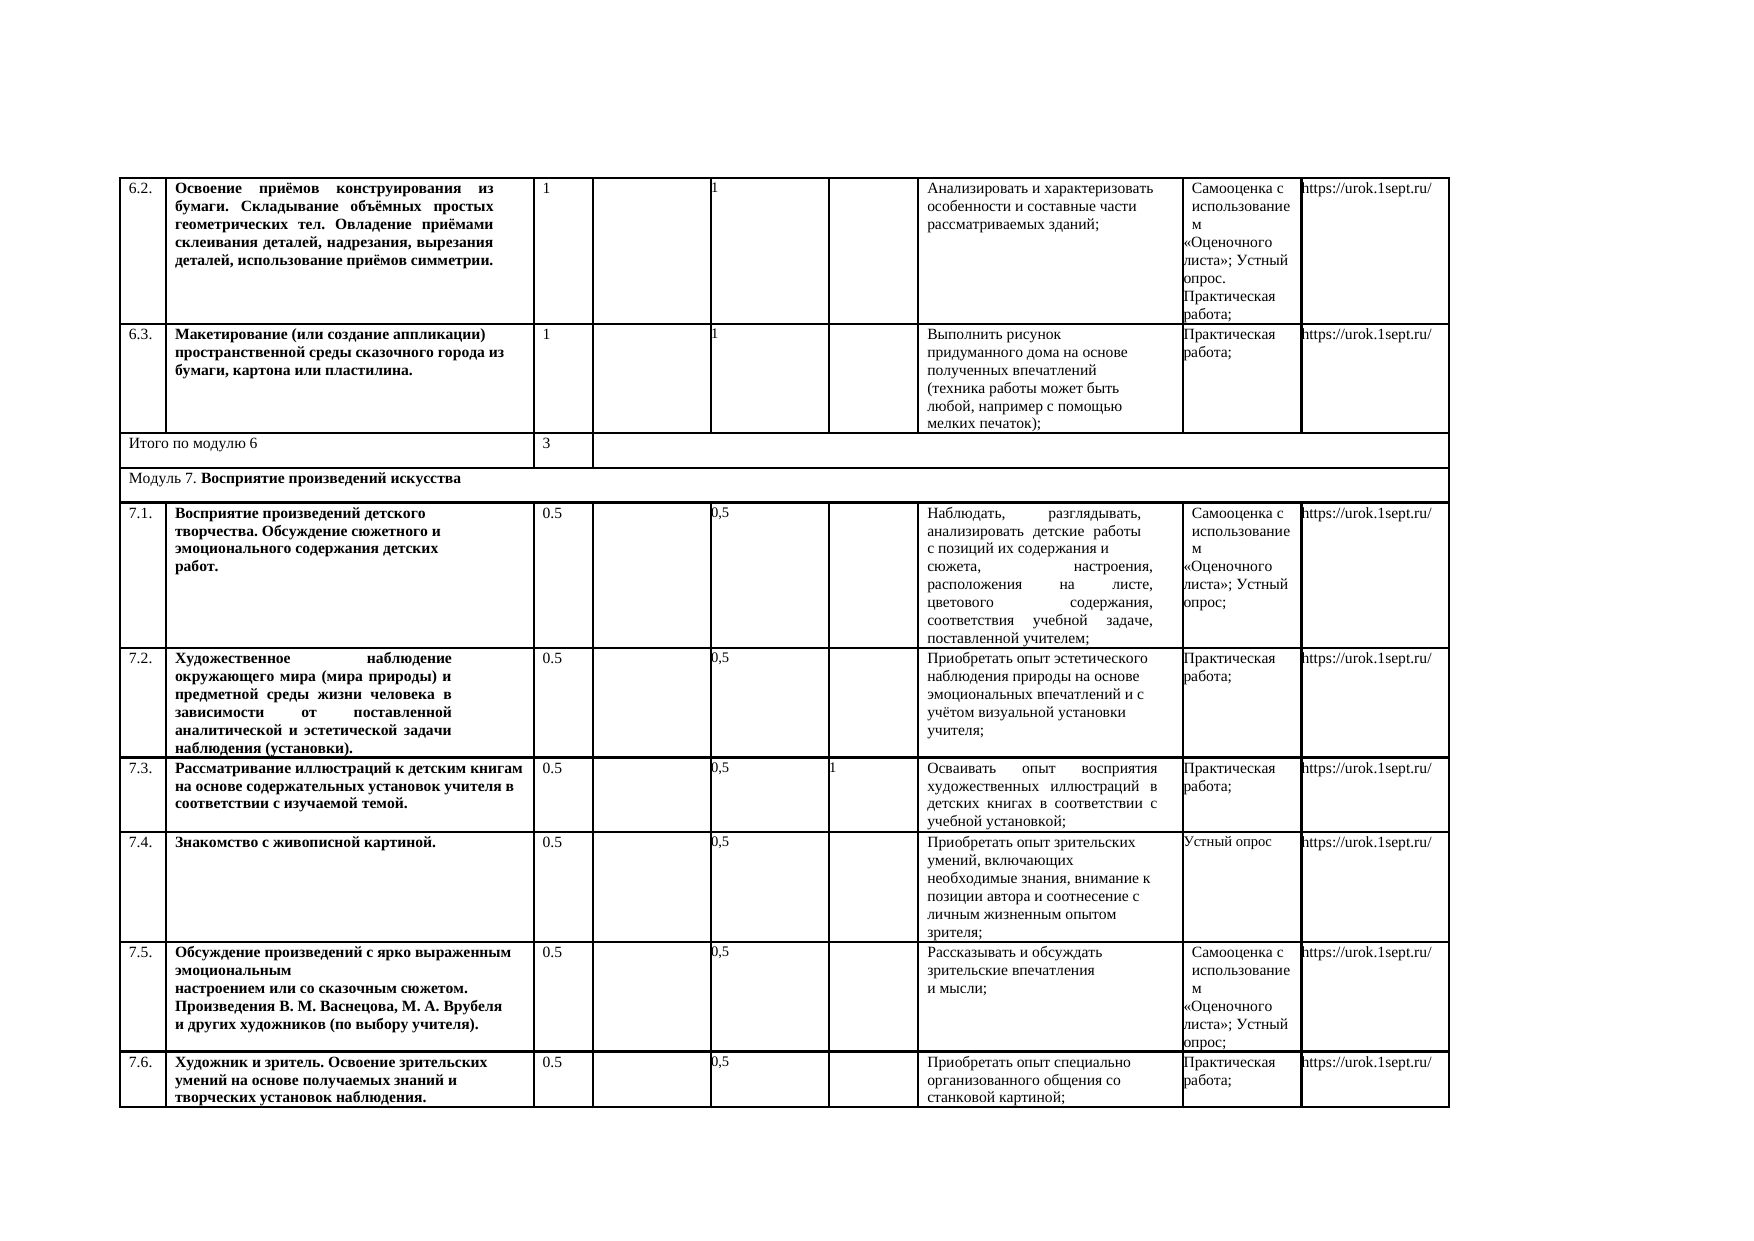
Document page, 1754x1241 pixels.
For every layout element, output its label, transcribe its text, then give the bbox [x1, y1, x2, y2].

table_cell Освоение приёмов конструирования из бумаги. Складывание объёмных простых геометрических тел. Овладение приёмами склеивания деталей, надрезания, вырезания деталей, использование приёмов симметрии. [167, 179, 533, 323]
table_cell Устный опрос [1184, 833, 1300, 941]
table_cell [830, 1053, 917, 1106]
table_cell Художественное наблюдение окружающего мира (мира природы) и предметной среды жизни человека в зависимости от поставленной аналитической и эстетической задачи наблюдения (установки). [167, 649, 533, 756]
table_cell https://urok.1sept.ru/ [1303, 649, 1448, 756]
table_cell [830, 833, 917, 941]
table_cell 1 [712, 325, 828, 432]
table_cell [830, 504, 917, 647]
table_cell https://urok.1sept.ru/ [1303, 325, 1448, 432]
table_cell [594, 325, 710, 432]
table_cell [1303, 179, 1448, 323]
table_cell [1184, 1053, 1300, 1106]
table_cell Рассказывать и обсуждать зрительские впечатления и мысли; [919, 943, 1182, 1050]
table_cell Модуль 7. Восприятие произведений искусства [121, 469, 1448, 501]
table_cell 1 [830, 759, 917, 831]
table_cell Наблюдать, разглядывать, анализировать детские работы с позиций их содержания и сюжета, настроения, расположения на листе, цветового содержания, соответствия учебной задаче, поставленной учителем; [919, 504, 1182, 647]
table_cell Художник и зритель. Освоение зрительских умений на основе получаемых знаний и творческих установок наблюдения. [167, 1053, 533, 1106]
table_cell Выполнить рисунок придуманного дома на основе полученных впечатлений (техника работы может быть любой, например с помощью мелких печаток); [919, 325, 1182, 432]
table_cell https://urok.1sept.ru/ [1303, 759, 1448, 831]
table_cell Осваивать опыт восприятия художественных иллюстраций в детских книгах в соответствии с учебной установкой; [919, 759, 1182, 831]
table_cell 1 [535, 179, 592, 323]
table_cell 7.2. [121, 649, 165, 756]
table_cell https://urok.1sept.ru/ [1303, 833, 1448, 941]
table_cell Знакомство с живописной картиной. [167, 833, 533, 941]
table_cell Макетирование (или создание аппликации) пространственной среды сказочного города из бумаги, картона или пластилина. [167, 325, 533, 432]
table_cell 0.5 [535, 833, 592, 941]
table_cell 0.5 [535, 1053, 592, 1106]
table_cell [594, 943, 710, 1050]
table_cell 0.5 [535, 649, 592, 756]
table_cell Анализировать и характеризовать особенности и составные части рассматриваемых зданий; [919, 179, 1182, 323]
table_cell [830, 179, 917, 323]
table_cell [594, 504, 710, 647]
table_cell Самооценка с использованием «Оценочного листа»; Устный опрос; [1184, 943, 1300, 1050]
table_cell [1303, 1053, 1448, 1106]
table_cell 0.5 [535, 759, 592, 831]
table_cell 7.4. [121, 833, 165, 941]
table_cell [830, 943, 917, 1050]
table_cell 7.6. [121, 1053, 165, 1106]
table_cell Приобретать опыт эстетического наблюдения природы на основе эмоциональных впечатлений и с учётом визуальной установки учителя; [919, 649, 1182, 756]
table_cell [594, 649, 710, 756]
table_cell Итого по модулю 6 [121, 434, 533, 467]
table_cell Практическая работа; [1184, 649, 1300, 756]
table_cell 7.5. [121, 943, 165, 1050]
table_cell [594, 1053, 710, 1106]
table_cell 0,5 [712, 649, 828, 756]
table_cell 0,5 [712, 759, 828, 831]
table_cell [594, 179, 710, 323]
table_cell Рассматривание иллюстраций к детским книгам на основе содержательных установок учителя в соответствии с изучаемой темой. [167, 759, 533, 831]
table_cell 0,5 [712, 1053, 828, 1106]
table_cell [594, 434, 1448, 467]
table_cell 0,5 [712, 504, 828, 647]
table_cell 1 [712, 179, 828, 323]
table_cell 7.1. [121, 504, 165, 647]
table_cell [830, 649, 917, 756]
table_cell [594, 833, 710, 941]
table_cell Обсуждение произведений с ярко выраженным эмоциональным настроением или со сказочным сюжетом. Произведения В. М. Васнецова, М. А. Врубеля и других художников (по выбору учителя). [167, 943, 533, 1050]
table_cell 0,5 [712, 943, 828, 1050]
table_cell 0,5 [712, 833, 828, 941]
table_cell Практическая работа; [1184, 325, 1300, 432]
table_cell Практическая работа; [1184, 759, 1300, 831]
table_cell 0.5 [535, 943, 592, 1050]
table_cell Восприятие произведений детского творчества. Обсуждение сюжетного и эмоционального содержания детских работ. [167, 504, 533, 647]
table_cell 6.2. [121, 179, 165, 323]
table_cell 7.3. [121, 759, 165, 831]
table_cell 3 [535, 434, 592, 467]
table_cell Самооценка с использованием «Оценочного листа»; Устный опрос; [1184, 504, 1300, 647]
table_cell Приобретать опыт зрительских умений, включающих необходимые знания, внимание к позиции автора и соотнесение с личным жизненным опытом зрителя; [919, 833, 1182, 941]
table_cell https://urok.1sept.ru/ [1303, 504, 1448, 647]
table_cell 1 [535, 325, 592, 432]
table_cell [830, 325, 917, 432]
table_cell 0.5 [535, 504, 592, 647]
table_cell [594, 759, 710, 831]
table_cell 6.3. [121, 325, 165, 432]
table_cell Приобретать опыт специально организованного общения со станковой картиной; [919, 1053, 1182, 1106]
table_cell https://urok.1sept.ru/ [1303, 943, 1448, 1050]
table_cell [1184, 179, 1300, 323]
